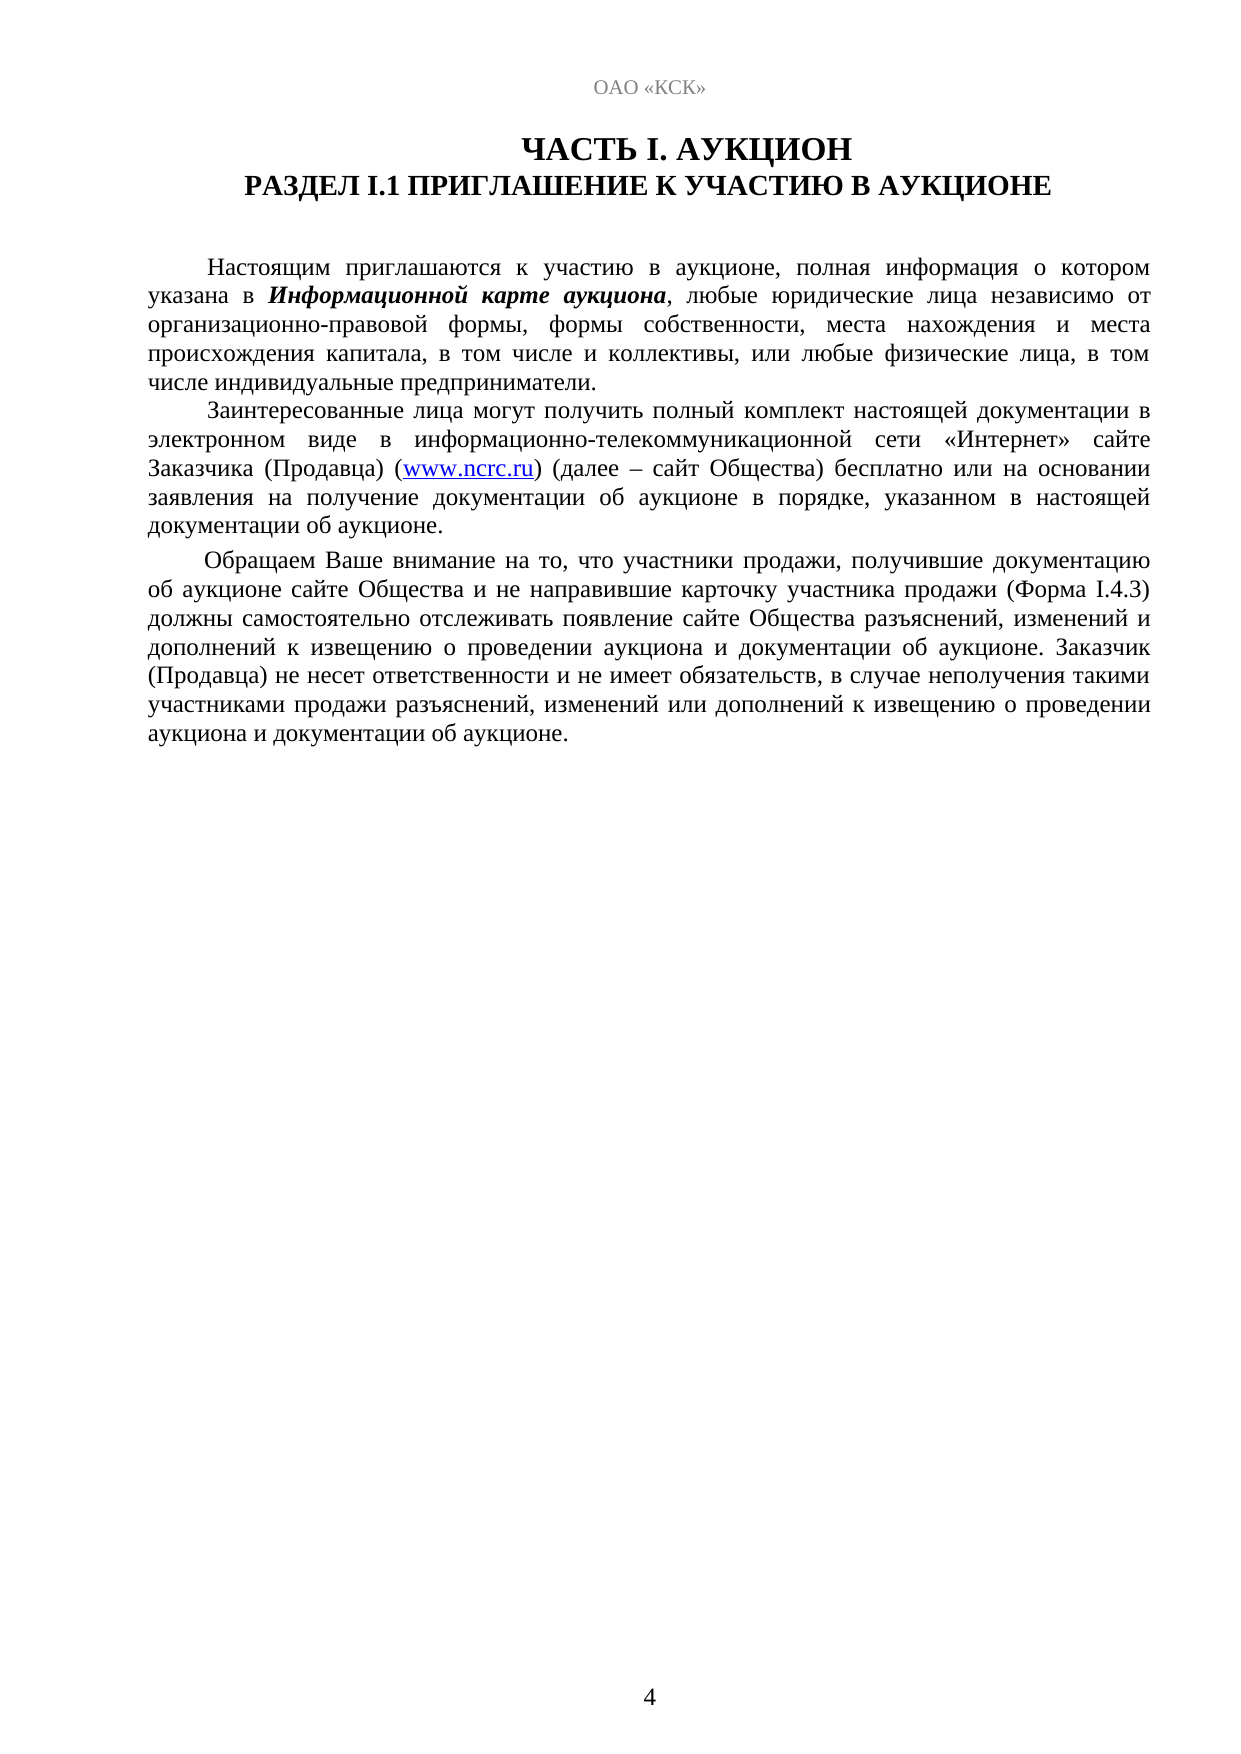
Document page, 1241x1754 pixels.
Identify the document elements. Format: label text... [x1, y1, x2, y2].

text Заинтересованные лица могут получить полный комплект настоящей документации в электронном виде в информационно-телекоммуникационной сети «Интернет» сайте Заказчика (Продавца) (www.ncrc.ru) (далее – сайт Общества) бесплатно или на основании заявления на получение документации об аукционе в порядке, указанном в настоящей документации об аукционе. [148, 395, 1152, 539]
text Настоящим приглашаются к участию в аукционе, полная информация о котором указана в Информационной карте аукциона, любые юридические лица независимо от организационно-правовой формы, формы собственности, места нахождения и места происхождения капитала, в том числе и коллективы, или любые физические лица, в том числе индивидуальные предприниматели. [148, 252, 1152, 395]
text ЧАСТЬ I. АУКЦИОН [148, 129, 1152, 168]
text Обращаем Ваше внимание на то, что участники продажи, получившие документацию об аукционе сайте Общества и не направившие карточку участника продажи (Форма I.4.3) должны самостоятельно отслеживать появление сайте Общества разъяснений, изменений и дополнений к извещению о проведении аукциона и документации об аукционе. Заказчик (Продавца) не несет ответственности и не имеет обязательств, в случае неполучения такими участниками продажи разъяснений, изменений или дополнений к извещению о проведении аукциона и документации об аукционе. [148, 545, 1152, 747]
subtitle РАЗДЕЛ I.1 ПРИГЛАШЕНИЕ К УЧАСТИЮ В АУКЦИОНЕ [148, 168, 1152, 201]
